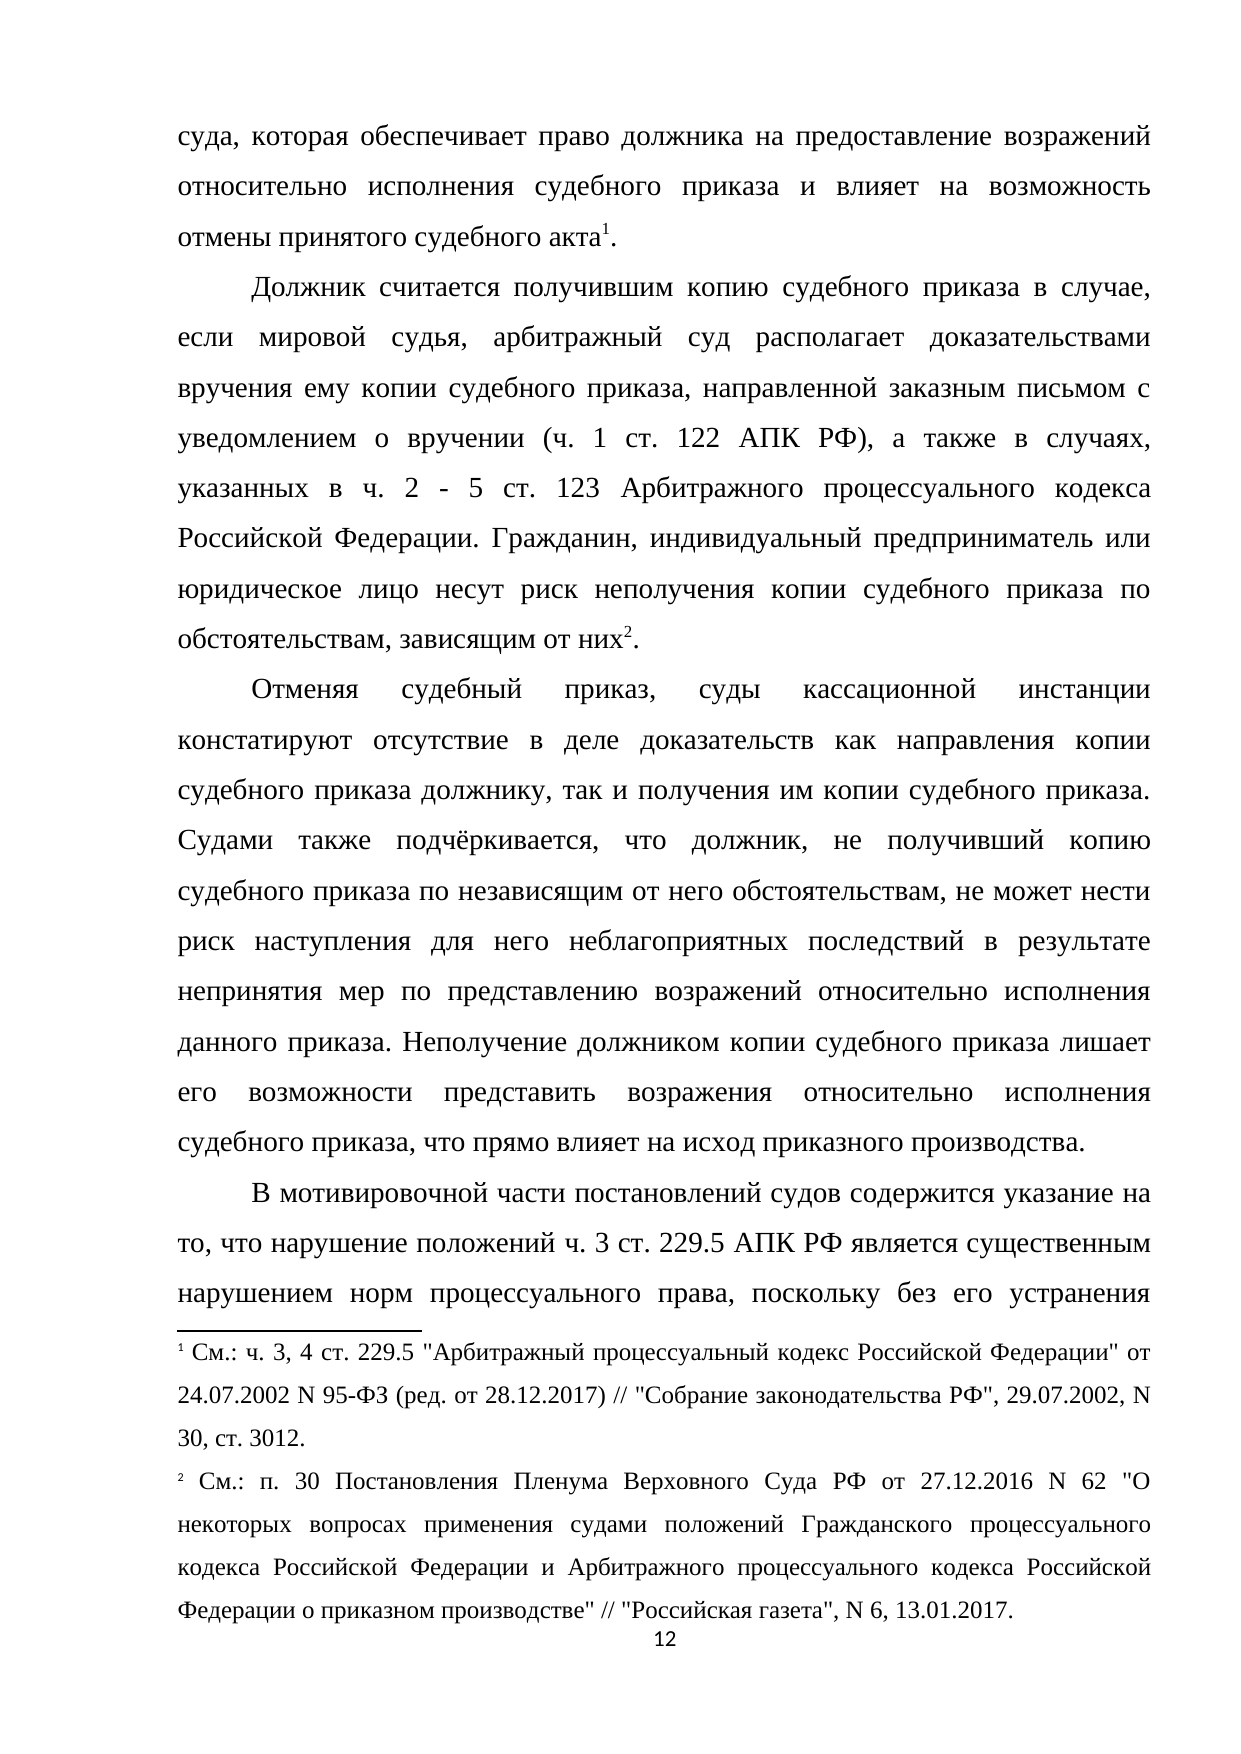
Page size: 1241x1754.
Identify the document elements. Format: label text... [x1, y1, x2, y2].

text Отменяя судебный приказ, суды кассационной инстанции констатируют отсутствие в деле доказательств как направления копии судебного приказа должнику, так и получения им копии судебного приказа. Судами также подчёркивается, что должник, не получивший копию судебного приказа по независящим от него обстоятельствам, не может нести риск наступления для него неблагоприятных последствий в результате непринятия мер по представлению возражений относительно исполнения данного приказа. Неполучение должником копии судебного приказа лишает его возможности представить возражения относительно исполнения судебного приказа, что прямо влияет на исход приказного производства. [177, 672, 1152, 1158]
text По правилам ч. 2 ст. 229.5 АПК РФ судебный приказ выносится без вызова взыскателя и должника и без проведения судебного разбирательства. Поэтому, направление в пятидневный срок со дня вынесения судебного приказа копии судебного приказа должнику является важной обязанностью суда, которая обеспечивает право должника на предоставление возражений относительно исполнения судебного приказа и влияет на возможность отмены принятого судебного акта. [177, 118, 1152, 252]
text Должник считается получившим копию судебного приказа в случае, если мировой судья, арбитражный суд располагает доказательствами вручения ему копии судебного приказа, направленной заказным письмом с уведомлением о вручении (ч. 1 ст. 122 АПК РФ), а также в случаях, указанных в ч. 2 - 5 ст. 123 Арбитражного процессуального кодекса Российской Федерации. Гражданин, индивидуальный предприниматель или юридическое лицо несут риск неполучения копии судебного приказа по обстоятельствам, зависящим от них. [177, 269, 1152, 655]
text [177, 1175, 1152, 1309]
